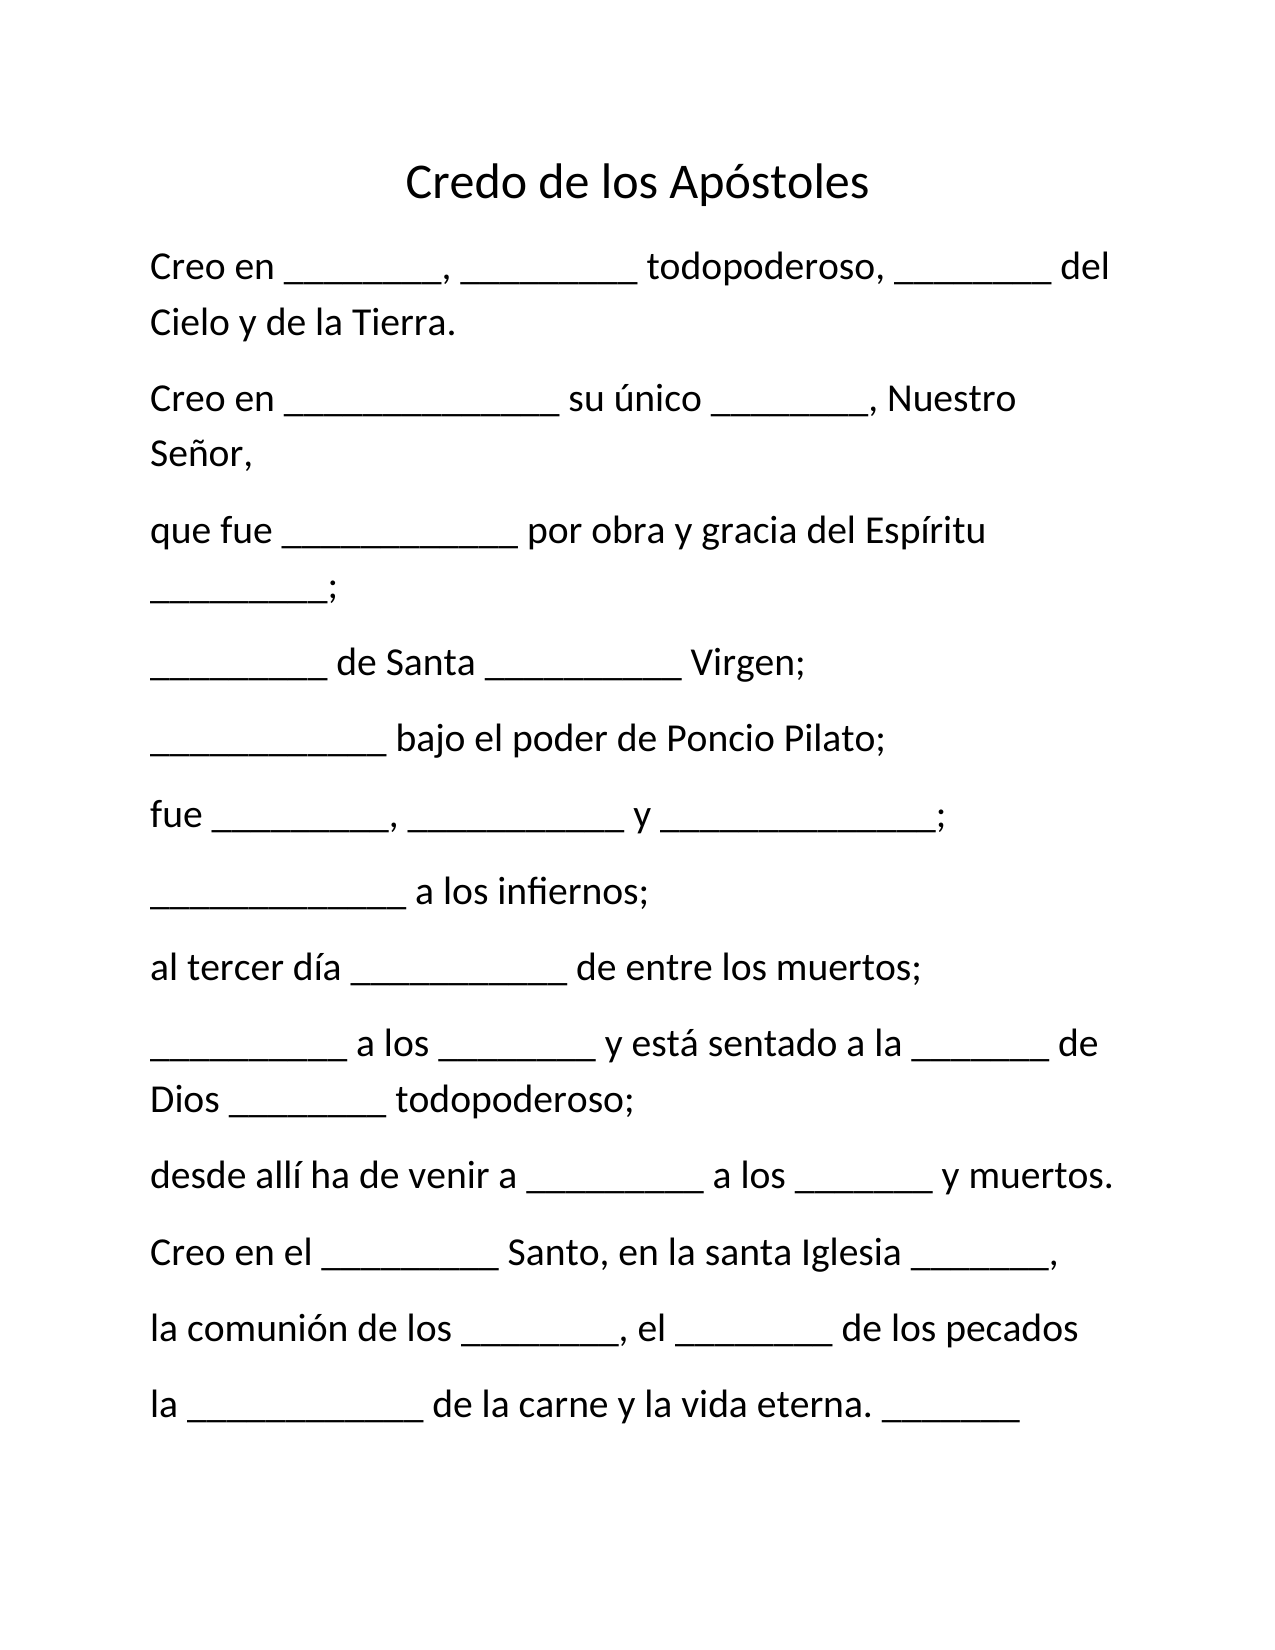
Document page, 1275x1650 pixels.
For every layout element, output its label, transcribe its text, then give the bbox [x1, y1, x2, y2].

text __________ a los ________ y está sentado a la _______ de Dios ________ todopoderoso; [150, 1018, 1125, 1122]
text _____________ a los infiernos; [150, 866, 1125, 914]
text al tercer día ___________ de entre los muertos; [150, 942, 1125, 990]
text ____________ bajo el poder de Poncio Pilato; [150, 713, 1125, 761]
text que fue ____________ por obra y gracia del Espíritu _________; [150, 505, 1125, 608]
text la comunión de los ________, el ________ de los pecados [150, 1303, 1125, 1351]
text Creo en ________, _________ todopoderoso, ________ del Cielo y de la Tierra. [150, 241, 1125, 345]
text desde allí ha de venir a _________ a los _______ y muertos. [150, 1150, 1125, 1198]
text fue _________, ___________ y ______________; [150, 789, 1125, 838]
text Credo de los Apóstoles [150, 150, 1125, 211]
text _________ de Santa __________ Virgen; [150, 637, 1125, 685]
text Creo en ______________ su único ________, Nuestro Señor, [150, 373, 1125, 477]
text la ____________ de la carne y la vida eterna. _______ [150, 1379, 1125, 1428]
text Creo en el _________ Santo, en la santa Iglesia _______, [150, 1227, 1125, 1275]
